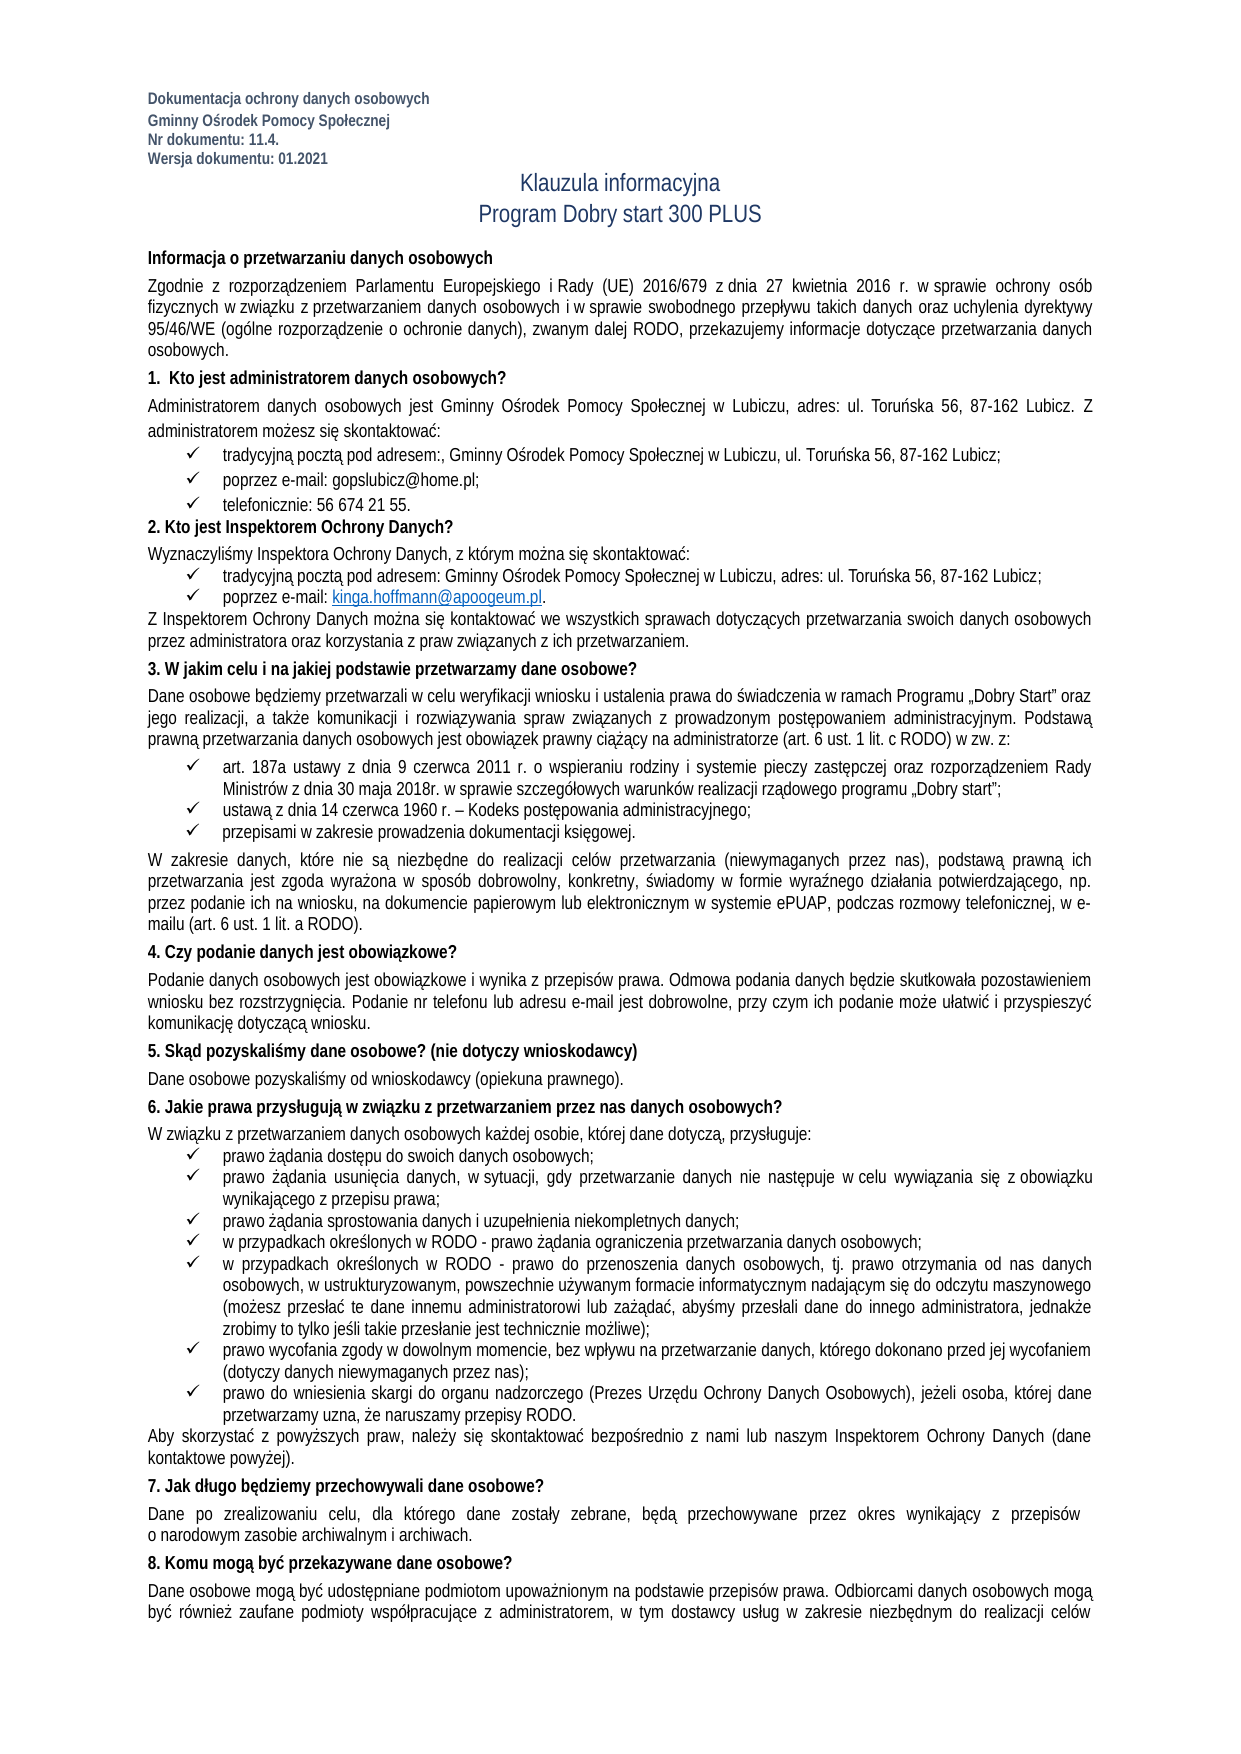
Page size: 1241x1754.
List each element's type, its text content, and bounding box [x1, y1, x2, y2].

text Wyznaczyliśmy Inspektora Ochrony Danych, z którym można się skontaktować: [148, 543, 1093, 565]
text Dokumentacja ochrony danych osobowych [148, 89, 1093, 108]
list tradycyjną pocztą pod adresem: Gminny Ośrodek Pomocy Społecznej w Lubiczu, adres: ul. Toruńska 56, 87-162 Lubicz; [185, 565, 1093, 586]
text Dane po zrealizowaniu celu, dla którego dane zostały zebrane, będą przechowywane przez okres wynikający z przepisów o narodowym zasobie archiwalnym i archiwach. [148, 1502, 1093, 1546]
list przepisami w zakresie prowadzenia dokumentacji księgowej. [185, 821, 1093, 842]
text Dane osobowe pozyskaliśmy od wnioskodawcy (opiekuna prawnego). [148, 1068, 1093, 1089]
text W zakresie danych, które nie są niezbędne do realizacji celów przetwarzania (niewymaganych przez nas), podstawą prawną ich przetwarzania jest zgoda wyrażona w sposób dobrowolny, konkretny, świadomy w formie wyraźnego działania potwierdzającego, np. przez podanie ich na wniosku, na dokumencie papierowym lub elektronicznym w systemie ePUAP, podczas rozmowy telefonicznej, w e-mailu (art. 6 ust. 1 lit. a RODO). [148, 849, 1093, 935]
list prawo do wniesienia skargi do organu nadzorczego (Prezes Urzędu Ochrony Danych Osobowych), jeżeli osoba, której dane przetwarzamy uzna, że naruszamy przepisy RODO. [185, 1382, 1093, 1425]
text 6. Jakie prawa przysługują w związku z przetwarzaniem przez nas danych osobowych? [148, 1096, 1093, 1117]
text 3. W jakim celu i na jakiej podstawie przetwarzamy dane osobowe? [148, 657, 1093, 679]
text 8. Komu mogą być przekazywane dane osobowe? [148, 1552, 1093, 1573]
text W związku z przetwarzaniem danych osobowych każdej osobie, której dane dotyczą, przysługuje: [148, 1123, 1093, 1145]
text 5. Skąd pozyskaliśmy dane osobowe? (nie dotyczy wnioskodawcy) [148, 1040, 1093, 1061]
list art. 187a ustawy z dnia 9 czerwca 2011 r. o wspieraniu rodziny i systemie pieczy zastępczej oraz rozporządzeniem Rady Ministrów z dnia 30 maja 2018r. w sprawie szczegółowych warunków realizacji rządowego programu „Dobry start”; [185, 756, 1093, 799]
text Zgodnie z rozporządzeniem Parlamentu Europejskiego i Rady (UE) 2016/679 z dnia 27 kwietnia 2016 r. w sprawie ochrony osób fizycznych w związku z przetwarzaniem danych osobowych i w sprawie swobodnego przepływu takich danych oraz uchylenia dyrektywy 95/46/WE (ogólne rozporządzenie o ochronie danych), zwanym dalej RODO, przekazujemy informacje dotyczące przetwarzania danych osobowych. [148, 274, 1093, 361]
text Wersja dokumentu: 01.2021 [148, 149, 1093, 168]
text 1. Kto jest administratorem danych osobowych? [148, 367, 1093, 388]
text 4. Czy podanie danych jest obowiązkowe? [148, 941, 1093, 963]
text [148, 1579, 1093, 1623]
list telefonicznie: 56 674 21 55. [185, 494, 1093, 516]
text Dane osobowe będziemy przetwarzali w celu weryfikacji wniosku i ustalenia prawa do świadczenia w ramach Programu „Dobry Start” oraz jego realizacji, a także komunikacji i rozwiązywania spraw związanych z prowadzonym postępowaniem administracyjnym. Podstawą prawną przetwarzania danych osobowych jest obowiązek prawny ciążący na administratorze (art. 6 ust. 1 lit. c RODO) w zw. z: [148, 685, 1093, 750]
list ustawą z dnia 14 czerwca 1960 r. – Kodeks postępowania administracyjnego; [185, 799, 1093, 821]
text Podanie danych osobowych jest obowiązkowe i wynika z przepisów prawa. Odmowa podania danych będzie skutkowała pozostawieniem wniosku bez rozstrzygnięcia. Podanie nr telefonu lub adresu e-mail jest dobrowolne, przy czym ich podanie może ułatwić i przyspieszyć komunikację dotyczącą wniosku. [148, 969, 1093, 1034]
text Nr dokumentu: 11.4. [148, 130, 1093, 149]
text 2. Kto jest Inspektorem Ochrony Danych? [148, 516, 1093, 537]
list poprzez e-mail: gopslubicz@home.pl; [185, 469, 1093, 491]
list Program Dobry start 300 PLUS [148, 199, 1093, 228]
list w przypadkach określonych w RODO - prawo do przenoszenia danych osobowych, tj. prawo otrzymania od nas danych osobowych, w ustrukturyzowanym, powszechnie używanym formacie informatycznym nadającym się do odczytu maszynowego (możesz przesłać te dane innemu administratorowi lub zażądać, abyśmy przesłali dane do innego administratora, jednakże zrobimy to tylko jeśli takie przesłanie jest technicznie możliwe); [185, 1253, 1093, 1339]
text Gminny Ośrodek Pomocy Społecznej [148, 111, 1093, 130]
text Informacja o przetwarzaniu danych osobowych [148, 247, 1093, 268]
list prawo żądania sprostowania danych i uzupełnienia niekompletnych danych; [185, 1209, 1093, 1231]
list w przypadkach określonych w RODO - prawo żądania ograniczenia przetwarzania danych osobowych; [185, 1231, 1093, 1253]
list Klauzula informacyjna [148, 168, 1093, 197]
list prawo żądania dostępu do swoich danych osobowych; [185, 1145, 1093, 1166]
list prawo wycofania zgody w dowolnym momencie, bez wpływu na przetwarzanie danych, którego dokonano przed jej wycofaniem (dotyczy danych niewymaganych przez nas); [185, 1339, 1093, 1382]
list tradycyjną pocztą pod adresem:, Gminny Ośrodek Pomocy Społecznej w Lubiczu, ul. Toruńska 56, 87-162 Lubicz; [185, 444, 1093, 466]
text Aby skorzystać z powyższych praw, należy się skontaktować bezpośrednio z nami lub naszym Inspektorem Ochrony Danych (dane kontaktowe powyżej). [148, 1425, 1093, 1468]
text Administratorem danych osobowych jest Gminny Ośrodek Pomocy Społecznej w Lubiczu, adres: ul. Toruńska 56, 87-162 Lubicz. Z administratorem możesz się skontaktować: [148, 395, 1093, 441]
list prawo żądania usunięcia danych, w sytuacji, gdy przetwarzanie danych nie następuje w celu wywiązania się z obowiązku wynikającego z przepisu prawa; [185, 1166, 1093, 1209]
text Z Inspektorem Ochrony Danych można się kontaktować we wszystkich sprawach dotyczących przetwarzania swoich danych osobowych przez administratora oraz korzystania z praw związanych z ich przetwarzaniem. [148, 608, 1093, 651]
list poprzez e-mail: kinga.hoffmann@apoogeum.pl. [185, 586, 1093, 608]
text 7. Jak długo będziemy przechowywali dane osobowe? [148, 1474, 1093, 1496]
